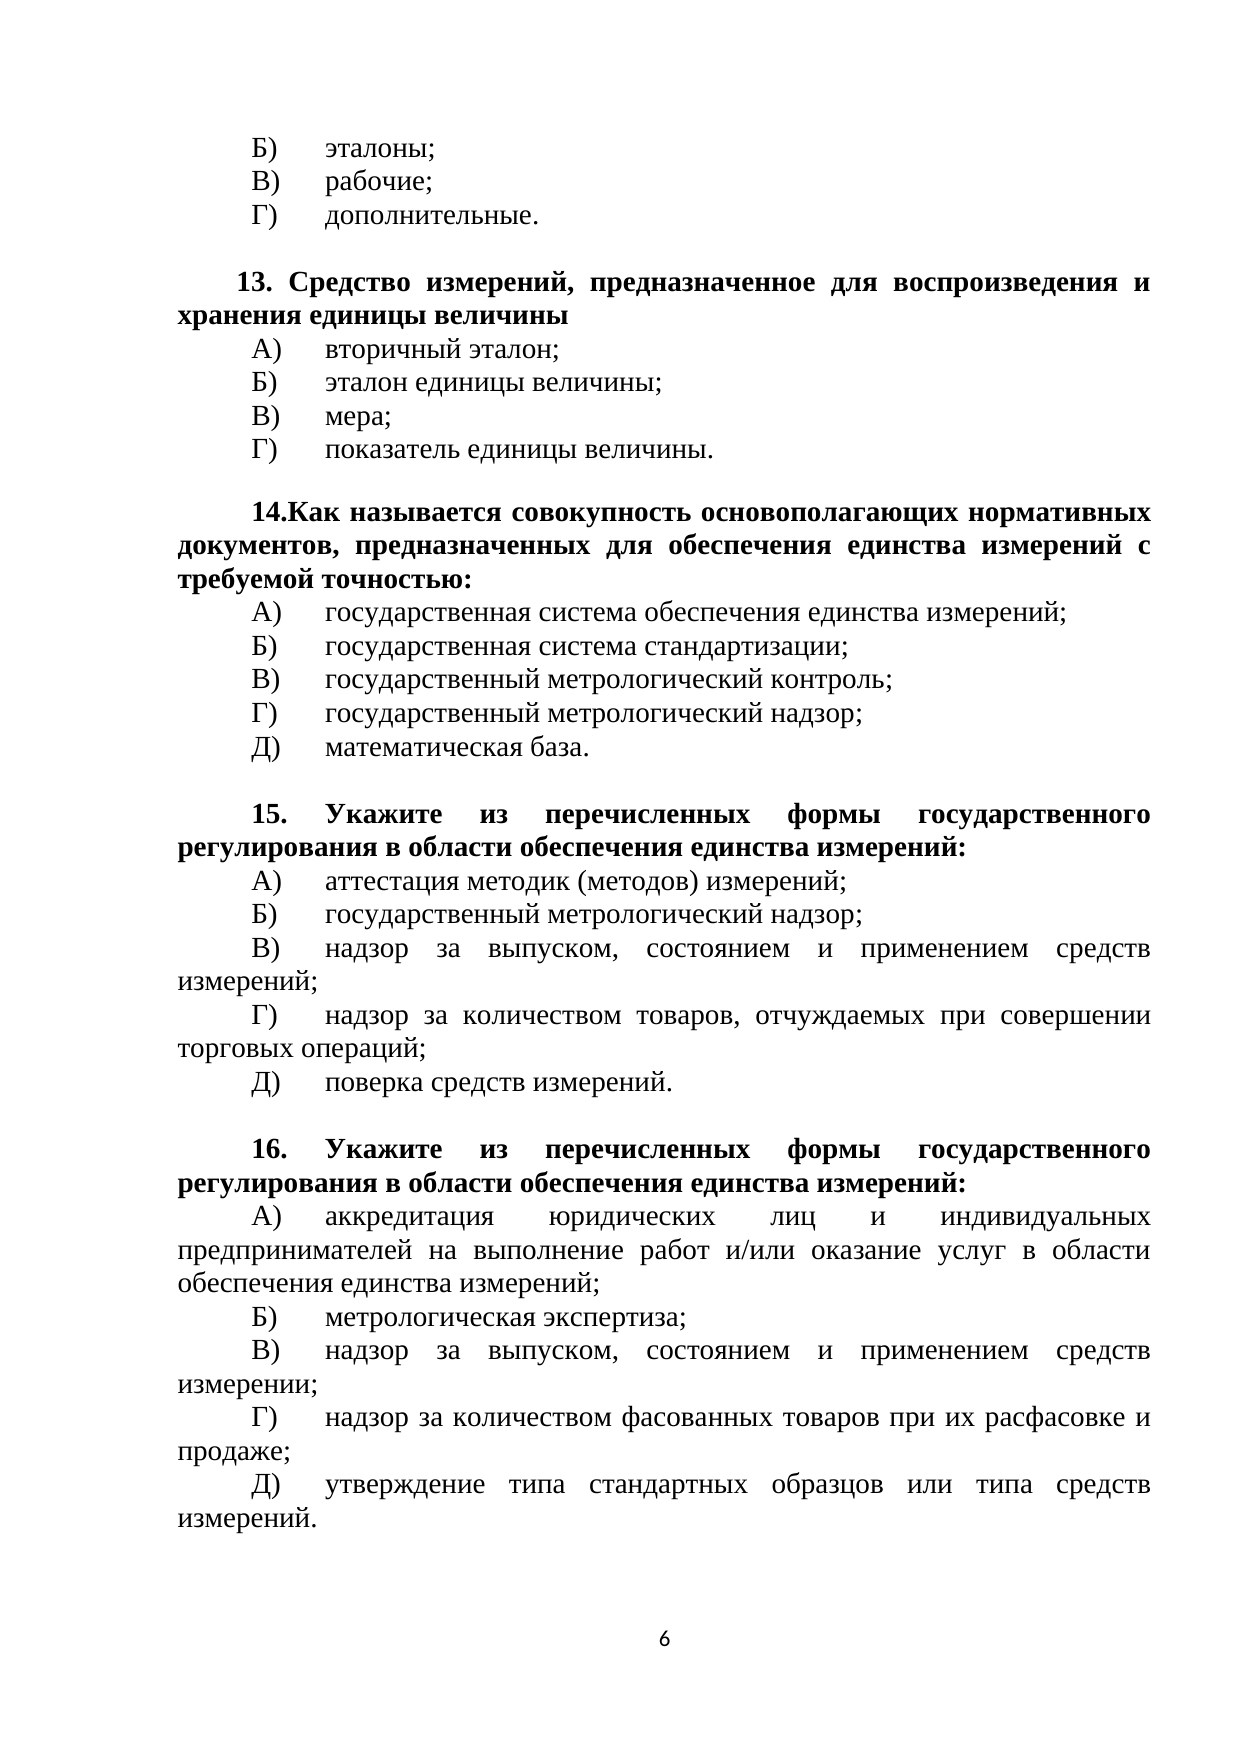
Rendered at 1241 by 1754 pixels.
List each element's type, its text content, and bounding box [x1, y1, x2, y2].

list эталоны; [177, 130, 1152, 163]
list вторичный эталон; [177, 331, 1152, 364]
text 16. Укажите из перечисленных формы государственного регулирования в области обеспечения единства измерений: [177, 1131, 1152, 1198]
list аттестация методик (методов) измерений; [177, 863, 1152, 896]
list математическая база. [177, 729, 1152, 762]
list утверждение типа стандартных образцов или типа средств измерений. [177, 1467, 1152, 1534]
list государственная система обеспечения единства измерений; [177, 594, 1152, 628]
list аккредитация юридических лиц и индивидуальных предпринимателей на выполнение работ и/или оказание услуг в области обеспечения единства измерений; [177, 1198, 1152, 1299]
list поверка средств измерений. [177, 1064, 1152, 1098]
list государственный метрологический контроль; [177, 662, 1152, 695]
text 13. Средство измерений, предназначенное для воспроизведения и хранения единицы величины [177, 264, 1152, 331]
list государственная система стандартизации; [177, 628, 1152, 662]
list показатель единицы величины. [177, 432, 1152, 465]
list надзор за количеством фасованных товаров при их расфасовке и продаже; [177, 1399, 1152, 1467]
list эталон единицы величины; [177, 364, 1152, 398]
list мера; [177, 398, 1152, 432]
list дополнительные. [177, 197, 1152, 230]
list метрологическая экспертиза; [177, 1299, 1152, 1332]
list государственный метрологический надзор; [177, 896, 1152, 930]
text 15. Укажите из перечисленных формы государственного регулирования в области обеспечения единства измерений: [177, 796, 1152, 863]
list рабочие; [177, 163, 1152, 197]
list государственный метрологический надзор; [177, 695, 1152, 729]
text 14.Как называется совокупность основополагающих нормативных документов, предназначенных для обеспечения единства измерений с требуемой точностью: [177, 494, 1152, 594]
list надзор за количеством товаров, отчуждаемых при совершении торговых операций; [177, 997, 1152, 1064]
list надзор за выпуском, состоянием и применением средств измерений; [177, 930, 1152, 997]
list надзор за выпуском, состоянием и применением средств измерении; [177, 1332, 1152, 1399]
